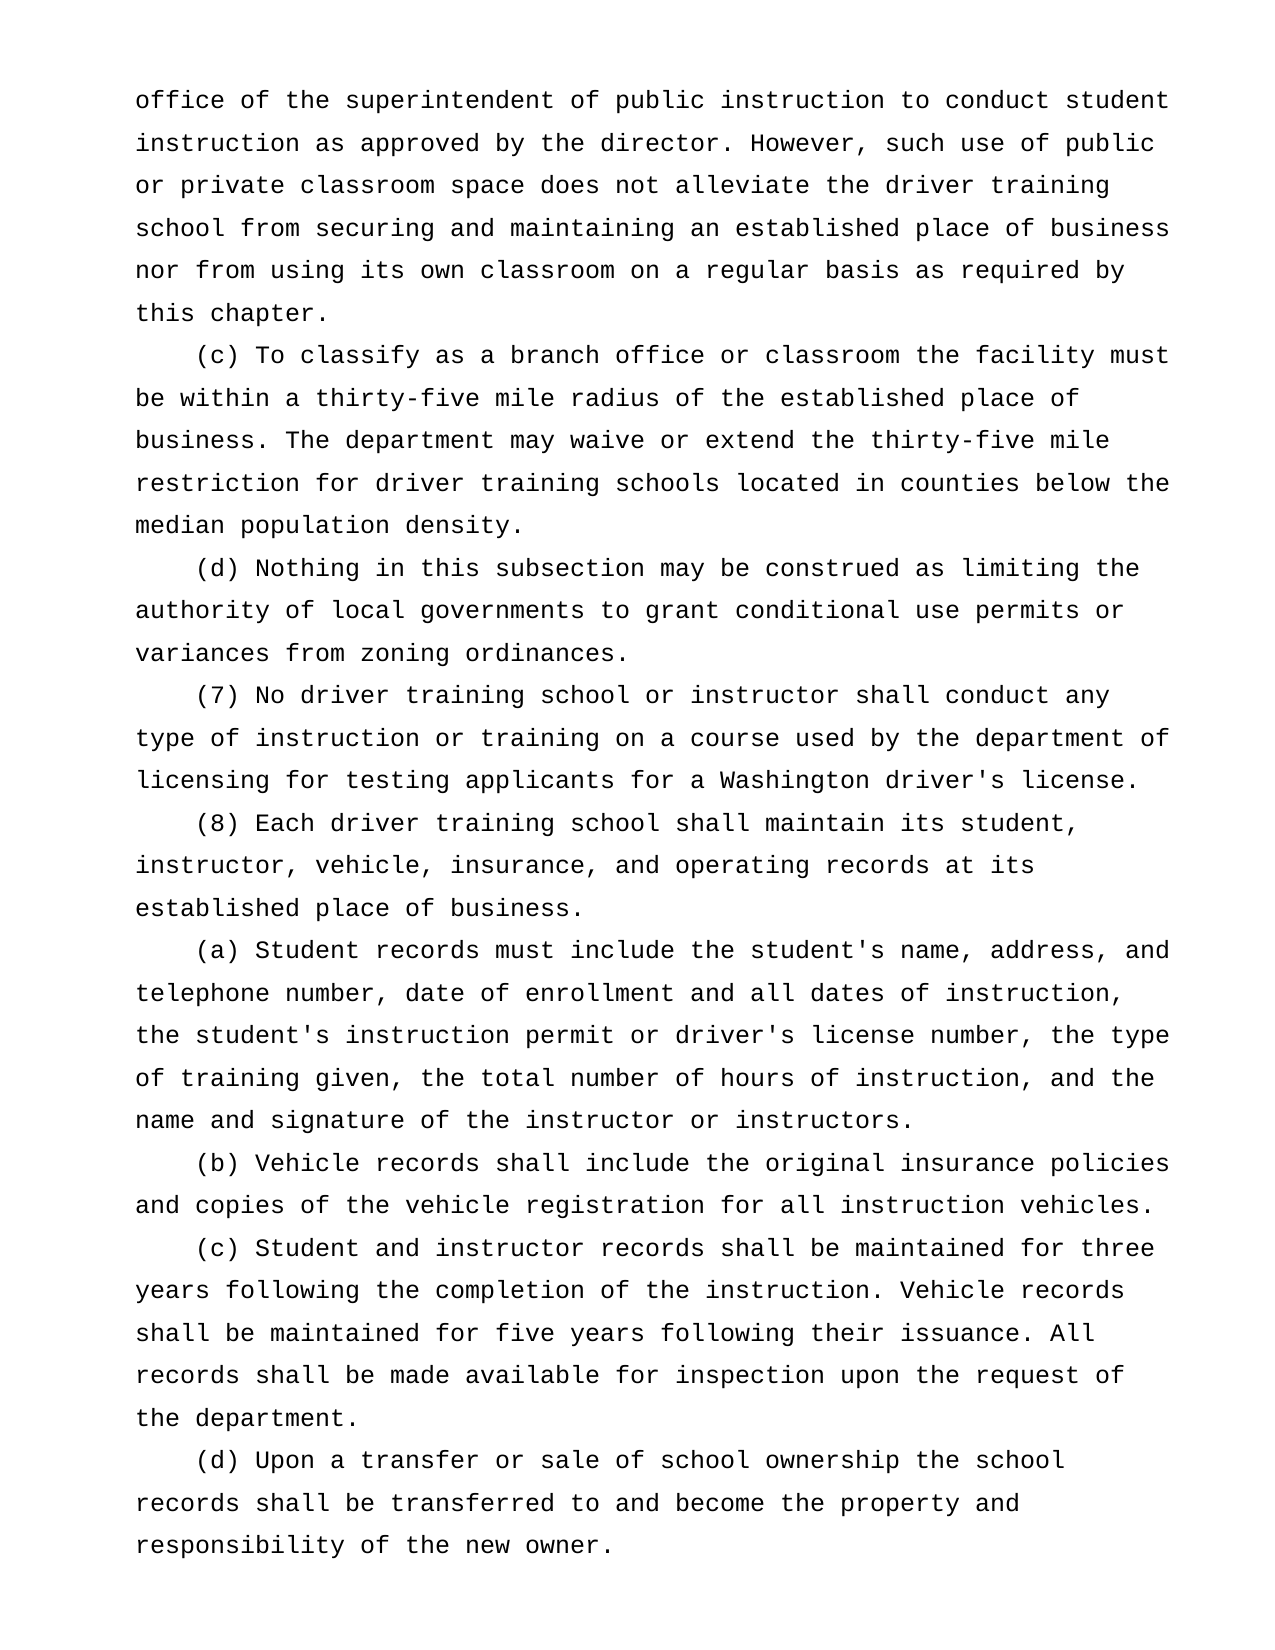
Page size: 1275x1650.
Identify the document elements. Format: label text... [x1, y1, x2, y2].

text (b) Vehicle records shall include the original insurance policies and copies of the vehicle registration for all instruction vehicles. [135, 1137, 1170, 1222]
text (a) Student records must include the student's name, address, and telephone number, date of enrollment and all dates of instruction, the student's instruction permit or driver's license number, the type of training given, the total number of hours of instruction, and the name and signature of the instructor or instructors. [135, 925, 1170, 1137]
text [135, 75, 1170, 330]
text (7) No driver training school or instructor shall conduct any type of instruction or training on a course used by the department of licensing for testing applicants for a Washington driver's license. [135, 670, 1170, 797]
text (c) Student and instructor records shall be maintained for three years following the completion of the instruction. Vehicle records shall be maintained for five years following their issuance. All records shall be made available for inspection upon the request of the department. [135, 1222, 1170, 1435]
text (d) Nothing in this subsection may be construed as limiting the authority of local governments to grant conditional use permits or variances from zoning ordinances. [135, 542, 1170, 670]
text (d) Upon a transfer or sale of school ownership the school records shall be transferred to and become the property and responsibility of the new owner. [135, 1435, 1170, 1562]
text (8) Each driver training school shall maintain its student, instructor, vehicle, insurance, and operating records at its established place of business. [135, 797, 1170, 925]
text (c) To classify as a branch office or classroom the facility must be within a thirty-five mile radius of the established place of business. The department may waive or extend the thirty-five mile restriction for driver training schools located in counties below the median population density. [135, 330, 1170, 542]
